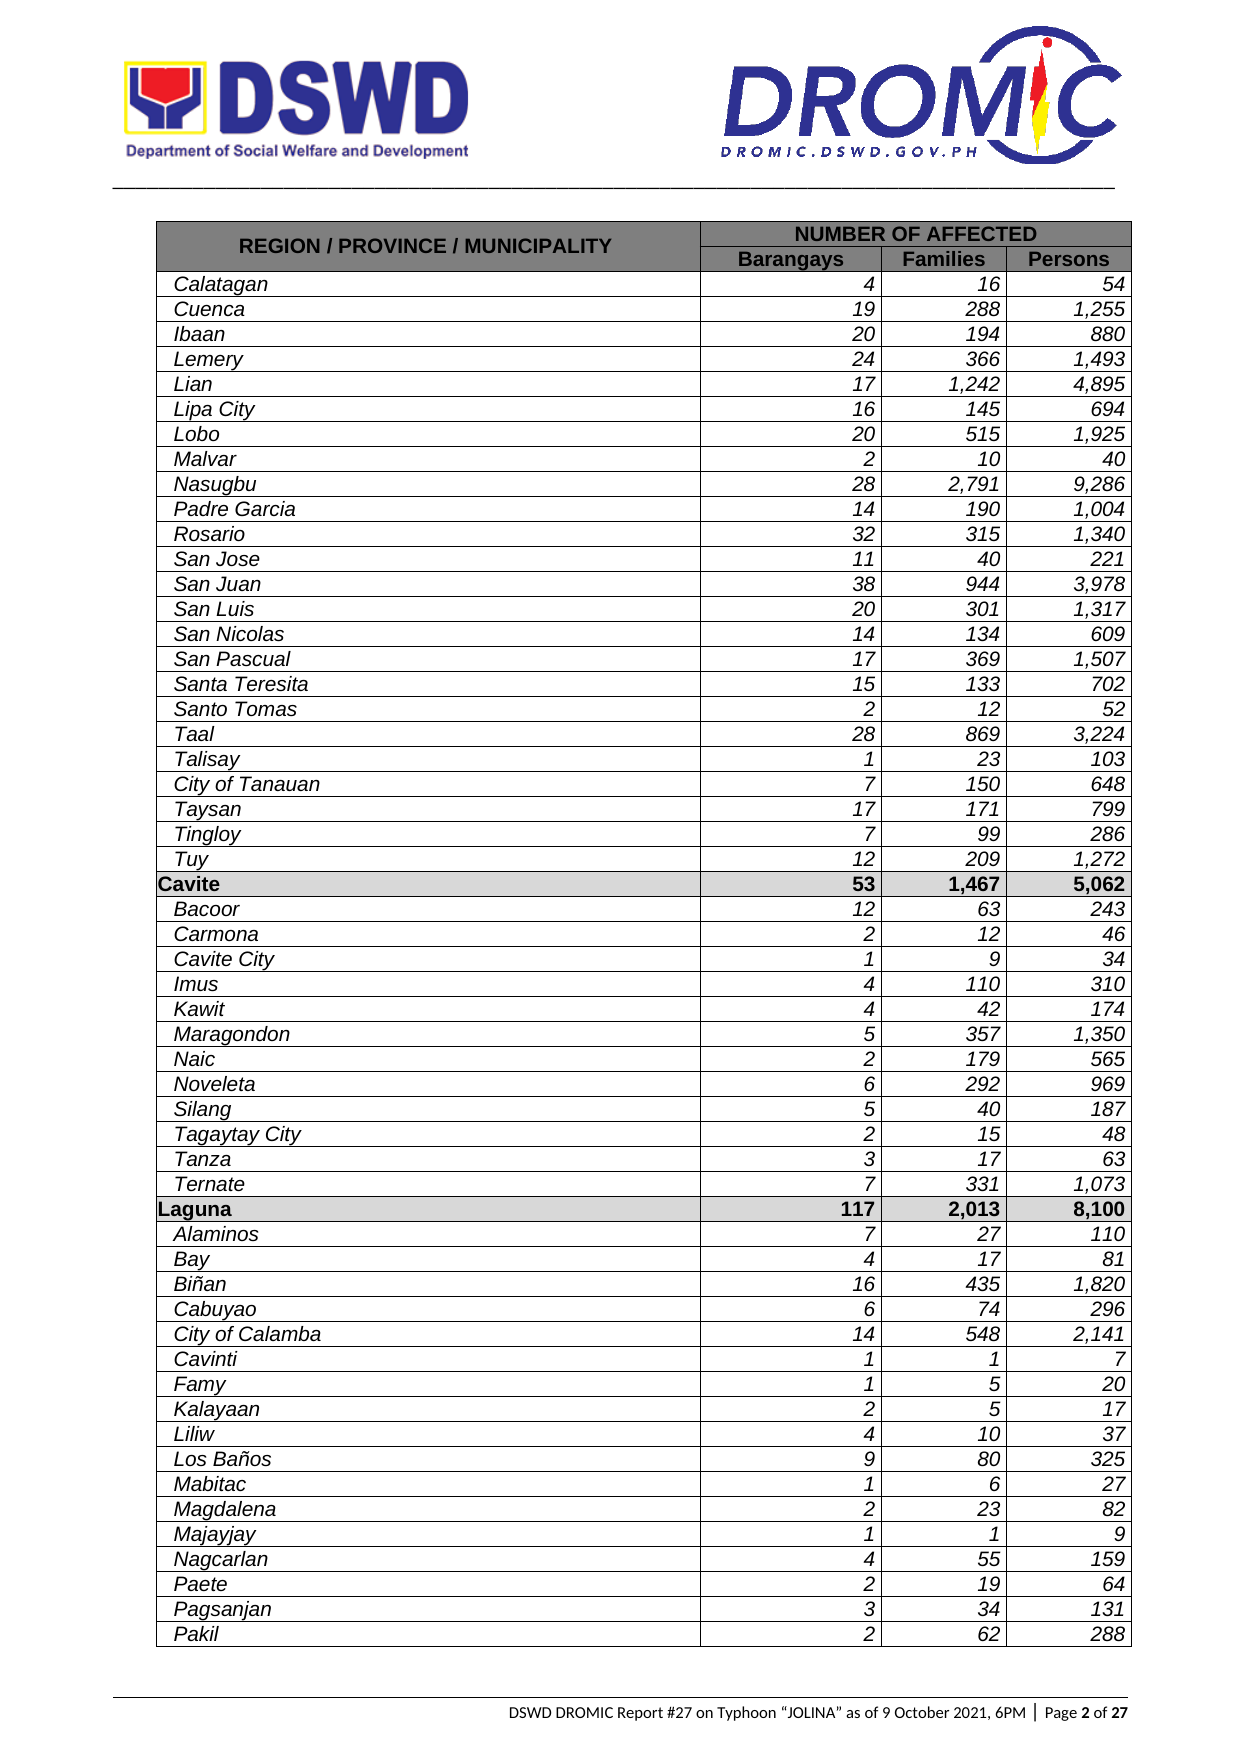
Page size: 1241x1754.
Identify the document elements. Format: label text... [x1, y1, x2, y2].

table_cell 1 [701, 1347, 881, 1371]
table_cell 10 [882, 447, 1006, 471]
table_cell [157, 972, 173, 996]
table_cell 944 [882, 572, 1006, 596]
table_cell 4 [701, 972, 881, 996]
table_cell [157, 372, 173, 396]
table_cell [157, 272, 173, 296]
table_cell 2,141 [1007, 1322, 1131, 1346]
table_cell [157, 322, 173, 346]
table_cell 325 [1007, 1447, 1131, 1471]
table_cell 17 [701, 647, 881, 671]
table_cell 40 [1007, 447, 1131, 471]
table_cell [157, 347, 173, 371]
table_cell 288 [1007, 1622, 1131, 1646]
table_cell 357 [882, 1022, 1006, 1046]
table_cell 4 [701, 1422, 881, 1446]
table_cell Tuy [173, 847, 700, 871]
table_cell Padre Garcia [173, 497, 700, 521]
table_cell 20 [701, 422, 881, 446]
table_header REGION / PROVINCE / MUNICIPALITY [157, 222, 700, 271]
table_cell [157, 297, 173, 321]
table_cell Taysan [173, 797, 700, 821]
table_cell 1,467 [882, 872, 1006, 896]
table_cell City of Tanauan [173, 772, 700, 796]
table_cell Santa Teresita [173, 672, 700, 696]
table_cell 16 [701, 397, 881, 421]
table_cell 3,224 [1007, 722, 1131, 746]
table_cell Bacoor [173, 897, 700, 921]
table_cell Cuenca [173, 297, 700, 321]
table_cell 5,062 [1007, 872, 1131, 896]
table_cell 27 [1007, 1472, 1131, 1496]
table_cell 14 [701, 497, 881, 521]
table_cell 286 [1007, 822, 1131, 846]
table_cell 62 [882, 1622, 1006, 1646]
table_cell Lian [173, 372, 700, 396]
table_cell [157, 1622, 173, 1646]
table_cell 4 [701, 272, 881, 296]
table_cell Barangays [701, 247, 881, 271]
table_cell 131 [1007, 1597, 1131, 1621]
table_cell 3,978 [1007, 572, 1131, 596]
table_cell 16 [882, 272, 1006, 296]
table_cell 28 [701, 722, 881, 746]
table_cell 17 [882, 1247, 1006, 1271]
table_cell Kawit [173, 997, 700, 1021]
table_cell 17 [1007, 1397, 1131, 1421]
table_cell [157, 672, 173, 696]
table_cell 1,507 [1007, 647, 1131, 671]
table_cell 10 [882, 1422, 1006, 1446]
table_cell [157, 772, 173, 796]
table_cell Lobo [173, 422, 700, 446]
table_cell 2 [701, 447, 881, 471]
table_cell 2 [701, 1047, 881, 1071]
table_cell [157, 1122, 173, 1146]
table_cell 565 [1007, 1047, 1131, 1071]
table_cell 9 [1007, 1522, 1131, 1546]
table_cell 103 [1007, 747, 1131, 771]
table_cell [157, 922, 173, 946]
table_cell San Nicolas [173, 622, 700, 646]
table_cell 1,073 [1007, 1172, 1131, 1196]
table_cell Naic [173, 1047, 700, 1071]
table_cell [157, 1372, 173, 1396]
table_cell [157, 1172, 173, 1196]
table_cell 63 [882, 897, 1006, 921]
table_cell 17 [882, 1147, 1006, 1171]
table_cell 14 [701, 622, 881, 646]
table_cell [157, 1222, 173, 1246]
table_cell 16 [701, 1272, 881, 1296]
table_cell [157, 1297, 173, 1321]
table_cell 133 [882, 672, 1006, 696]
table_cell 11 [701, 547, 881, 571]
table_cell 110 [882, 972, 1006, 996]
table_cell 1,242 [882, 372, 1006, 396]
table_cell 48 [1007, 1122, 1131, 1146]
table_cell 2 [701, 1622, 881, 1646]
table_cell 17 [701, 797, 881, 821]
table_cell Tanza [173, 1147, 700, 1171]
table_cell Santo Tomas [173, 697, 700, 721]
table_cell 1,317 [1007, 597, 1131, 621]
table_cell 310 [1007, 972, 1131, 996]
table_cell 288 [882, 297, 1006, 321]
table_cell 99 [882, 822, 1006, 846]
table_cell 194 [882, 322, 1006, 346]
table_cell 81 [1007, 1247, 1131, 1271]
table_cell 2,791 [882, 472, 1006, 496]
table_cell 55 [882, 1547, 1006, 1571]
table_cell [157, 622, 173, 646]
table_cell [157, 1397, 173, 1421]
table_cell 54 [1007, 272, 1131, 296]
table_cell 221 [1007, 547, 1131, 571]
table_cell 15 [882, 1122, 1006, 1146]
table_cell 159 [1007, 1547, 1131, 1571]
table_cell Imus [173, 972, 700, 996]
table_cell [157, 547, 173, 571]
table_cell 2,013 [882, 1197, 1006, 1221]
table_cell 20 [1007, 1372, 1131, 1396]
table_cell [157, 422, 173, 446]
table_cell 7 [701, 822, 881, 846]
table_cell 5 [882, 1397, 1006, 1421]
table_cell 7 [701, 1222, 881, 1246]
table_cell Liliw [173, 1422, 700, 1446]
table_cell [157, 572, 173, 596]
table_cell 12 [701, 847, 881, 871]
table_cell 63 [1007, 1147, 1131, 1171]
table_cell [157, 822, 173, 846]
table_cell [157, 1572, 173, 1596]
table_cell 6 [701, 1072, 881, 1096]
table_cell 17 [701, 372, 881, 396]
table_cell 34 [882, 1597, 1006, 1621]
table_cell 331 [882, 1172, 1006, 1196]
table_cell 20 [701, 322, 881, 346]
table_cell 64 [1007, 1572, 1131, 1596]
table_cell Alaminos [173, 1222, 700, 1246]
table_cell 19 [882, 1572, 1006, 1596]
table_cell 52 [1007, 697, 1131, 721]
table_cell 134 [882, 622, 1006, 646]
table_cell [157, 1097, 173, 1121]
table_cell [157, 697, 173, 721]
table_cell [157, 1472, 173, 1496]
table_cell Tingloy [173, 822, 700, 846]
table_cell [157, 897, 173, 921]
table_cell 3 [701, 1597, 881, 1621]
table_cell 1,272 [1007, 847, 1131, 871]
table_cell [157, 1597, 173, 1621]
table_cell Calatagan [173, 272, 700, 296]
table_cell 9,286 [1007, 472, 1131, 496]
table_cell San Juan [173, 572, 700, 596]
table_cell 1 [701, 947, 881, 971]
table_cell [157, 497, 173, 521]
table_cell 190 [882, 497, 1006, 521]
table_cell 9 [882, 947, 1006, 971]
table_cell Nasugbu [173, 472, 700, 496]
table_cell Majayjay [173, 1522, 700, 1546]
table_cell 23 [882, 1497, 1006, 1521]
table_cell [157, 1047, 173, 1071]
table_cell Kalayaan [173, 1397, 700, 1421]
table_cell Los Baños [173, 1447, 700, 1471]
table_cell 15 [701, 672, 881, 696]
table_cell 609 [1007, 622, 1131, 646]
table_cell [157, 1547, 173, 1571]
table_cell Silang [173, 1097, 700, 1121]
table_cell 1,340 [1007, 522, 1131, 546]
table_cell [157, 797, 173, 821]
table_cell 7 [701, 772, 881, 796]
table_cell 515 [882, 422, 1006, 446]
table_cell San Luis [173, 597, 700, 621]
table_cell San Jose [173, 547, 700, 571]
table_cell 2 [701, 697, 881, 721]
table_cell Paete [173, 1572, 700, 1596]
table_cell Maragondon [173, 1022, 700, 1046]
table_cell Rosario [173, 522, 700, 546]
table_cell Malvar [173, 447, 700, 471]
table_cell 40 [882, 1097, 1006, 1121]
table_cell [157, 597, 173, 621]
table_cell [157, 1322, 173, 1346]
table_cell Nagcarlan [173, 1547, 700, 1571]
table_cell Cavite City [173, 947, 700, 971]
table_cell 2 [701, 1572, 881, 1596]
table_cell 4 [701, 1247, 881, 1271]
table_cell 869 [882, 722, 1006, 746]
table_cell Laguna [157, 1197, 700, 1221]
table_cell 243 [1007, 897, 1131, 921]
table_cell Biñan [173, 1272, 700, 1296]
table_cell 9 [701, 1447, 881, 1471]
table_cell 1,255 [1007, 297, 1131, 321]
table_cell 42 [882, 997, 1006, 1021]
table_cell 34 [1007, 947, 1131, 971]
table_cell 4,895 [1007, 372, 1131, 396]
table_cell 187 [1007, 1097, 1131, 1121]
table_cell [157, 472, 173, 496]
table_cell Ternate [173, 1172, 700, 1196]
picture [112, 58, 482, 164]
table_cell 435 [882, 1272, 1006, 1296]
table_cell 315 [882, 522, 1006, 546]
table_cell [157, 1522, 173, 1546]
picture [713, 25, 1127, 163]
table_cell Magdalena [173, 1497, 700, 1521]
table_cell Cavite [157, 872, 700, 896]
table_cell 1,004 [1007, 497, 1131, 521]
table_cell 4 [701, 997, 881, 1021]
table_cell [157, 947, 173, 971]
table_cell 209 [882, 847, 1006, 871]
table_cell 366 [882, 347, 1006, 371]
table_cell [157, 1497, 173, 1521]
table_cell Famy [173, 1372, 700, 1396]
table_cell 2 [701, 1122, 881, 1146]
table_header NUMBER OF AFFECTED [701, 222, 1131, 246]
table_cell 5 [701, 1022, 881, 1046]
table_cell 799 [1007, 797, 1131, 821]
table_cell 82 [1007, 1497, 1131, 1521]
table_cell 12 [882, 922, 1006, 946]
table_cell Noveleta [173, 1072, 700, 1096]
table_cell 28 [701, 472, 881, 496]
table_cell 1,925 [1007, 422, 1131, 446]
table_cell 145 [882, 397, 1006, 421]
table_cell 1,350 [1007, 1022, 1131, 1046]
table_cell 694 [1007, 397, 1131, 421]
table_cell 7 [701, 1172, 881, 1196]
table_cell 301 [882, 597, 1006, 621]
table_cell 171 [882, 797, 1006, 821]
table_cell 2 [701, 1397, 881, 1421]
table_cell 110 [1007, 1222, 1131, 1246]
table_cell 8,100 [1007, 1197, 1131, 1221]
table_cell Persons [1007, 247, 1131, 271]
table_cell [157, 397, 173, 421]
table_cell [157, 447, 173, 471]
table_cell [157, 647, 173, 671]
table_cell 20 [701, 597, 881, 621]
table_cell 179 [882, 1047, 1006, 1071]
table_cell 1,493 [1007, 347, 1131, 371]
table_cell 880 [1007, 322, 1131, 346]
table_cell 6 [701, 1297, 881, 1321]
table_cell 12 [882, 697, 1006, 721]
table_cell [157, 1247, 173, 1271]
table_cell 648 [1007, 772, 1131, 796]
table_cell 19 [701, 297, 881, 321]
table_cell 40 [882, 547, 1006, 571]
table_cell Mabitac [173, 1472, 700, 1496]
table_cell 1 [701, 747, 881, 771]
table_cell [157, 722, 173, 746]
table_cell 46 [1007, 922, 1131, 946]
table_cell 1 [882, 1522, 1006, 1546]
table_cell [157, 522, 173, 546]
table_cell 292 [882, 1072, 1006, 1096]
table_cell 1 [701, 1372, 881, 1396]
table_cell 24 [701, 347, 881, 371]
table_cell [157, 1272, 173, 1296]
table_cell [157, 1347, 173, 1371]
table_cell Cavinti [173, 1347, 700, 1371]
table_cell 548 [882, 1322, 1006, 1346]
table_cell [157, 747, 173, 771]
table_cell 150 [882, 772, 1006, 796]
table_cell 4 [701, 1547, 881, 1571]
table_cell 80 [882, 1447, 1006, 1471]
table_cell 38 [701, 572, 881, 596]
table_cell 174 [1007, 997, 1131, 1021]
table_cell Pagsanjan [173, 1597, 700, 1621]
table_cell San Pascual [173, 647, 700, 671]
table_cell Pakil [173, 1622, 700, 1646]
table_cell 1 [701, 1522, 881, 1546]
table_cell 74 [882, 1297, 1006, 1321]
table_cell [157, 1072, 173, 1096]
table_cell 12 [701, 897, 881, 921]
table_cell 2 [701, 922, 881, 946]
table_cell 369 [882, 647, 1006, 671]
table_cell [157, 1022, 173, 1046]
table_cell 969 [1007, 1072, 1131, 1096]
table_cell 1 [701, 1472, 881, 1496]
table_cell [157, 1147, 173, 1171]
table_cell 117 [701, 1197, 881, 1221]
table_cell Lipa City [173, 397, 700, 421]
table_cell 7 [1007, 1347, 1131, 1371]
table_cell Ibaan [173, 322, 700, 346]
table_cell 702 [1007, 672, 1131, 696]
table_cell Lemery [173, 347, 700, 371]
table_cell 23 [882, 747, 1006, 771]
table_cell 3 [701, 1147, 881, 1171]
table_cell 1,820 [1007, 1272, 1131, 1296]
table_cell 37 [1007, 1422, 1131, 1446]
table_cell Tagaytay City [173, 1122, 700, 1146]
table_cell [157, 1447, 173, 1471]
table_cell 53 [701, 872, 881, 896]
table_cell Carmona [173, 922, 700, 946]
table_cell 5 [701, 1097, 881, 1121]
table_cell 5 [882, 1372, 1006, 1396]
table_cell Families [882, 247, 1006, 271]
table_cell City of Calamba [173, 1322, 700, 1346]
table_cell 2 [701, 1497, 881, 1521]
table_cell Cabuyao [173, 1297, 700, 1321]
table_cell Taal [173, 722, 700, 746]
table_cell 32 [701, 522, 881, 546]
table_cell 14 [701, 1322, 881, 1346]
table_cell [157, 997, 173, 1021]
table_cell [157, 847, 173, 871]
table_cell Bay [173, 1247, 700, 1271]
table_cell [157, 1422, 173, 1446]
table_cell 296 [1007, 1297, 1131, 1321]
table_cell 27 [882, 1222, 1006, 1246]
table_cell 6 [882, 1472, 1006, 1496]
table_cell Talisay [173, 747, 700, 771]
table_cell 1 [882, 1347, 1006, 1371]
